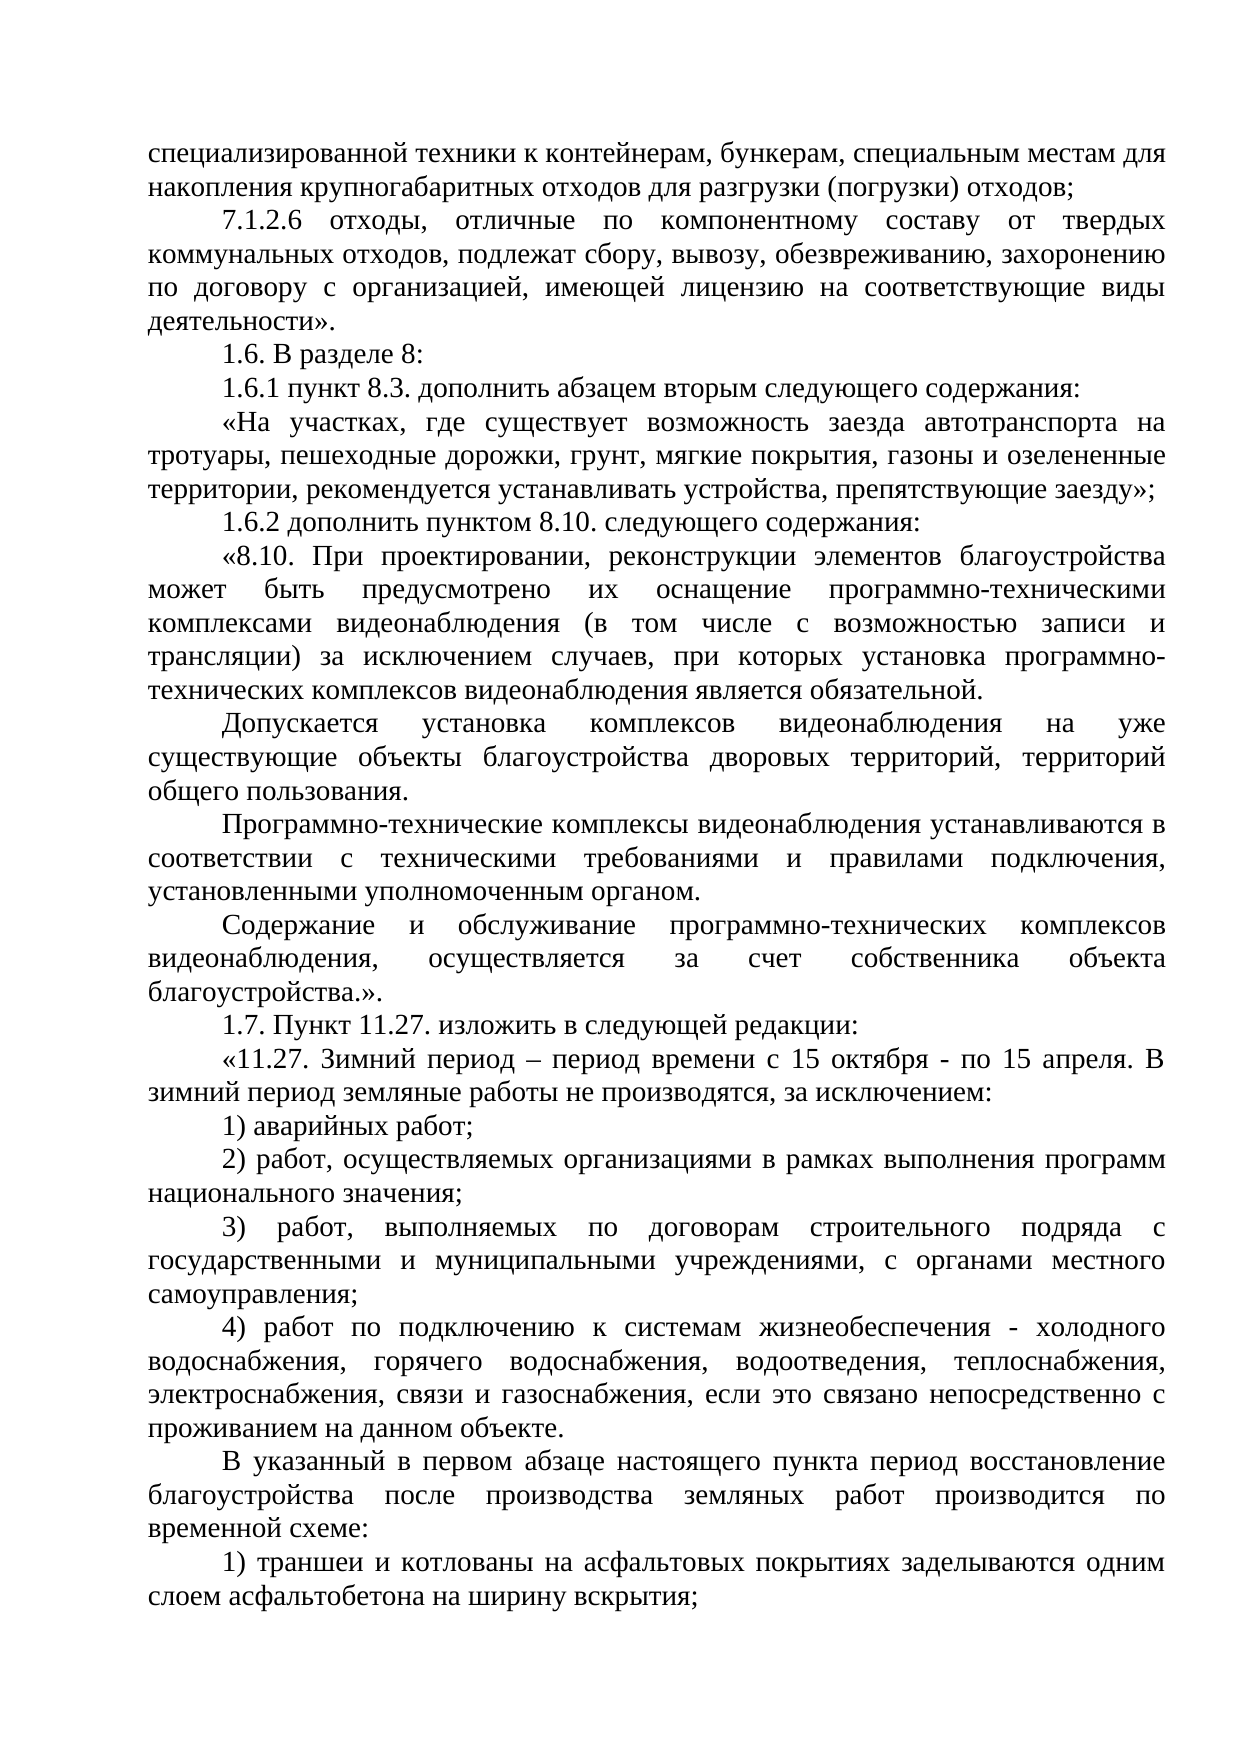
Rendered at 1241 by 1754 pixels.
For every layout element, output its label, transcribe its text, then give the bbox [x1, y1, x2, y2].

text Программно-технические комплексы видеонаблюдения устанавливаются в соответствии с техническими требованиями и правилами подключения, установленными уполномоченным органом. [148, 806, 1167, 907]
text 1.7. Пункт 11.27. изложить в следующей редакции: [148, 1007, 1167, 1041]
list 1.6.1 пункт 8.3. дополнить абзацем вторым следующего содержания: [148, 370, 1167, 404]
text 1) траншеи и котлованы на асфальтовых покрытиях заделываются одним слоем асфальтобетона на ширину вскрытия; [148, 1544, 1167, 1611]
text 3) работ, выполняемых по договорам строительного подряда с государственными и муниципальными учреждениями, с органами местного самоуправления; [148, 1209, 1167, 1309]
text 2) работ, осуществляемых организациями в рамках выполнения программ национального значения; [148, 1142, 1167, 1209]
list 1.6. В разделе 8: [148, 337, 1167, 370]
text Допускается установка комплексов видеонаблюдения на уже существующие объекты благоустройства дворовых территорий, территорий общего пользования. [148, 706, 1167, 806]
text «8.10. При проектировании, реконструкции элементов благоустройства может быть предусмотрено их оснащение программно-техническими комплексами видеонаблюдения (в том числе с возможностью записи и трансляции) за исключением случаев, при которых установка программно-технических комплексов видеонаблюдения является обязательной. [148, 538, 1167, 706]
text «11.27. Зимний период – период времени с 15 октября - по 15 апреля. В зимний период земляные работы не производятся, за исключением: [148, 1041, 1167, 1108]
list 1.6.2 дополнить пунктом 8.10. следующего содержания: [148, 504, 1167, 538]
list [148, 135, 1167, 202]
text В указанный в первом абзаце настоящего пункта период восстановление благоустройства после производства земляных работ производится по временной схеме: [148, 1443, 1167, 1544]
text 4) работ по подключению к системам жизнеобеспечения - холодного водоснабжения, горячего водоснабжения, водоотведения, теплоснабжения, электроснабжения, связи и газоснабжения, если это связано непосредственно с проживанием на данном объекте. [148, 1309, 1167, 1443]
text 1) аварийных работ; [148, 1108, 1167, 1142]
list 7.1.2.6 отходы, отличные по компонентному составу от твердых коммунальных отходов, подлежат сбору, вывозу, обезвреживанию, захоронению по договору с организацией, имеющей лицензию на соответствующие виды деятельности». [148, 202, 1167, 337]
text «На участках, где существует возможность заезда автотранспорта на тротуары, пешеходные дорожки, грунт, мягкие покрытия, газоны и озелененные территории, рекомендуется устанавливать устройства, препятствующие заезду»; [148, 404, 1167, 504]
text Содержание и обслуживание программно-технических комплексов видеонаблюдения, осуществляется за счет собственника объекта благоустройства.». [148, 907, 1167, 1007]
